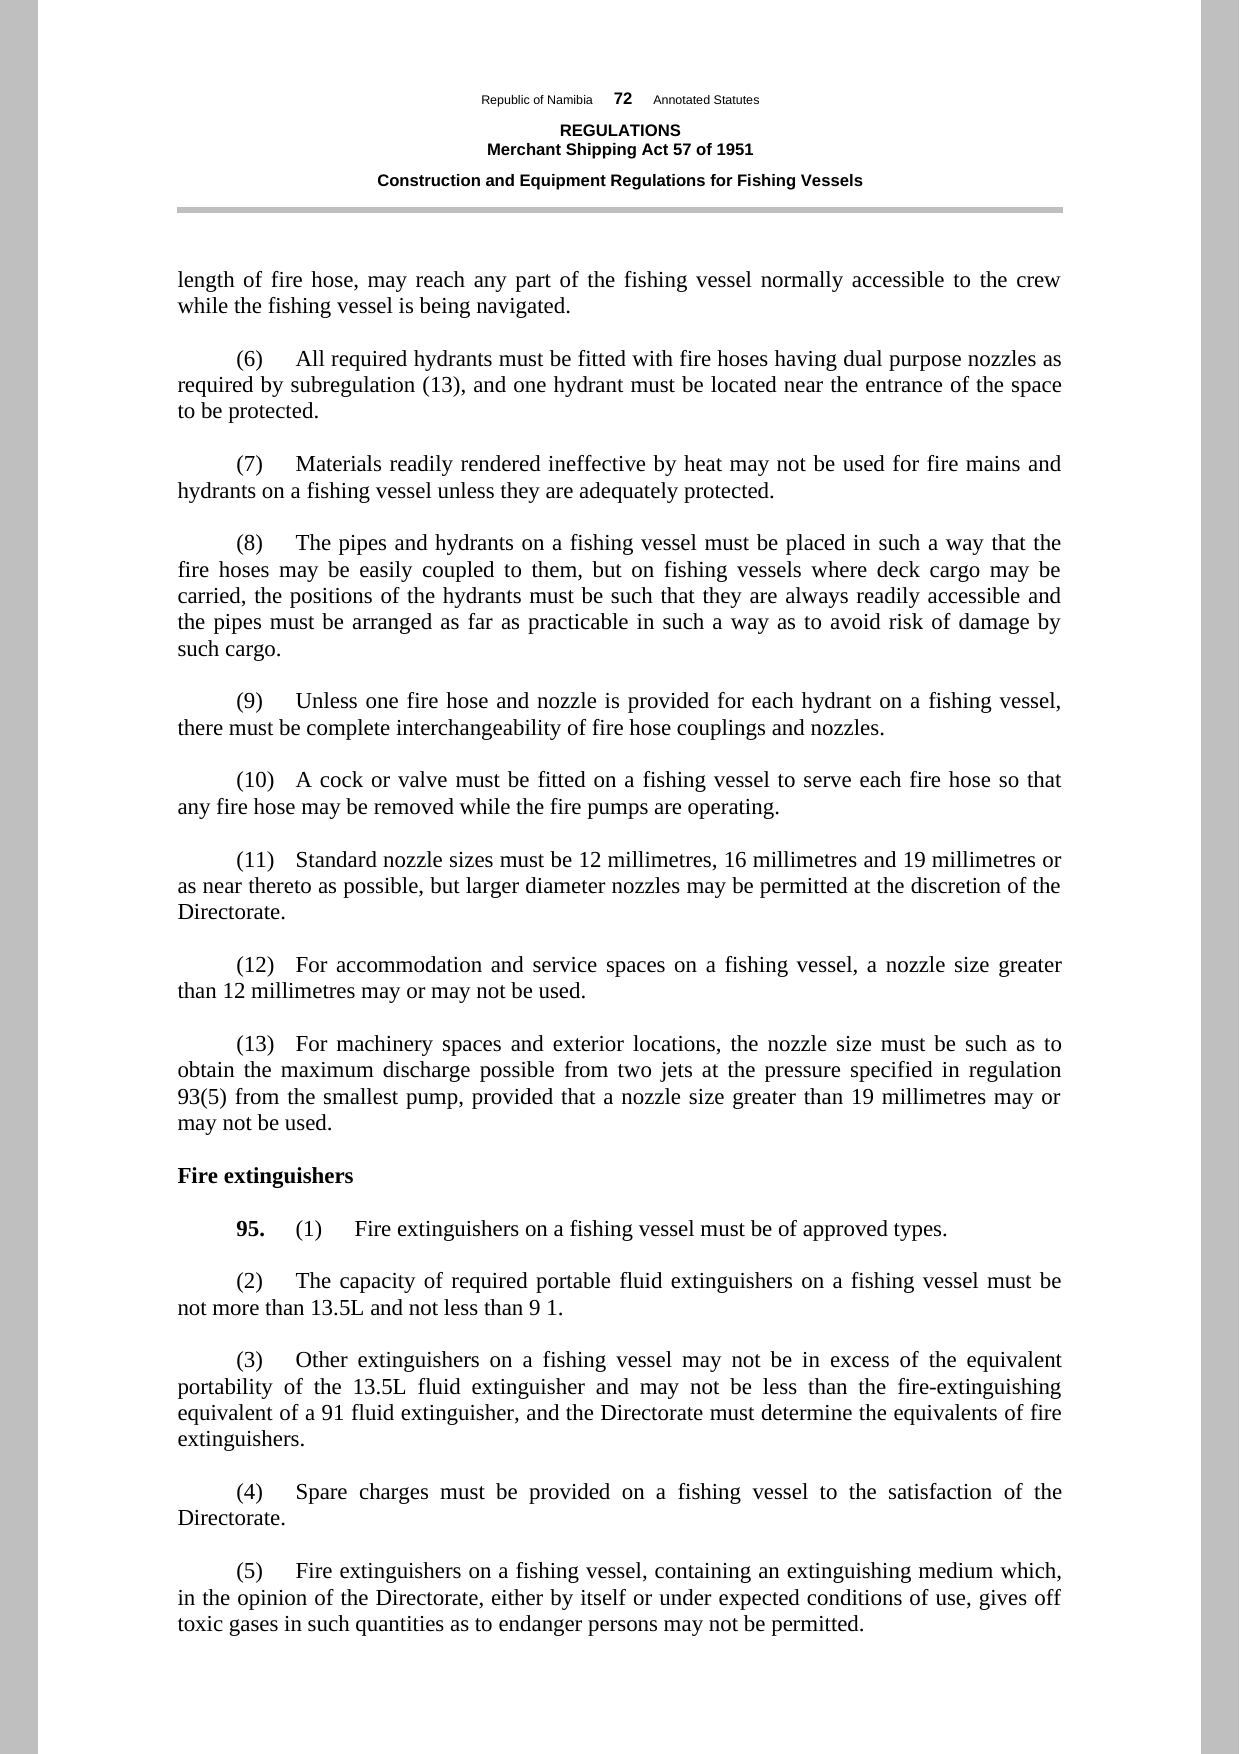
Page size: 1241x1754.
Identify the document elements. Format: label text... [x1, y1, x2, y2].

text (7) Materials readily rendered ineffective by heat may not be used for fire mains and hydrants on a fishing vessel unless they are adequately protected. [177, 450, 1063, 503]
text (4) Spare charges must be provided on a fishing vessel to the satisfaction of the Directorate. [177, 1478, 1063, 1531]
text (11) Standard nozzle sizes must be 12 millimetres, 16 millimetres and 19 millimetres or as near thereto as possible, but larger diameter nozzles may be permitted at the discretion of the Directorate. [177, 846, 1063, 925]
text (10) A cock or valve must be fitted on a fishing vessel to serve each fire hose so that any fire hose may be removed while the fire pumps are operating. [177, 767, 1063, 819]
text (12) For accommodation and service spaces on a fishing vessel, a nozzle size greater than 12 millimetres may or may not be used. [177, 951, 1063, 1004]
text (2) The capacity of required portable fluid extinguishers on a fishing vessel must be not more than 13.5L and not less than 9 1. [177, 1267, 1063, 1320]
text (5) Fire extinguishers on a fishing vessel, containing an extinguishing medium which, in the opinion of the Directorate, either by itself or under expected conditions of use, gives off toxic gases in such quantities as to endanger persons may not be permitted. [177, 1557, 1063, 1636]
text (6) All required hydrants must be fitted with fire hoses having dual purpose nozzles as required by subregulation (13), and one hydrant must be located near the entrance of the space to be protected. [177, 345, 1063, 424]
text 95. (1) Fire extinguishers on a fishing vessel must be of approved types. [177, 1214, 1063, 1241]
text (13) For machinery spaces and exterior locations, the nozzle size must be such as to obtain the maximum discharge possible from two jets at the pressure specified in regulation 93(5) from the smallest pump, provided that a nozzle size greater than 19 millimetres may or may not be used. [177, 1030, 1063, 1136]
text Fire extinguishers [177, 1162, 1063, 1188]
text (9) Unless one fire hose and nozzle is provided for each hydrant on a fishing vessel, there must be complete interchangeability of fire hose couplings and nozzles. [177, 687, 1063, 740]
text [177, 266, 1063, 318]
text (3) Other extinguishers on a fishing vessel may not be in excess of the equivalent portability of the 13.5L fluid extinguisher and may not be less than the fire-extinguishing equivalent of a 91 fluid extinguisher, and the Directorate must determine the equivalents of fire extinguishers. [177, 1346, 1063, 1452]
text (8) The pipes and hydrants on a fishing vessel must be placed in such a way that the fire hoses may be easily coupled to them, but on fishing vessels where deck cargo may be carried, the positions of the hydrants must be such that they are always readily accessible and the pipes must be arranged as far as practicable in such a way as to avoid risk of damage by such cargo. [177, 529, 1063, 661]
